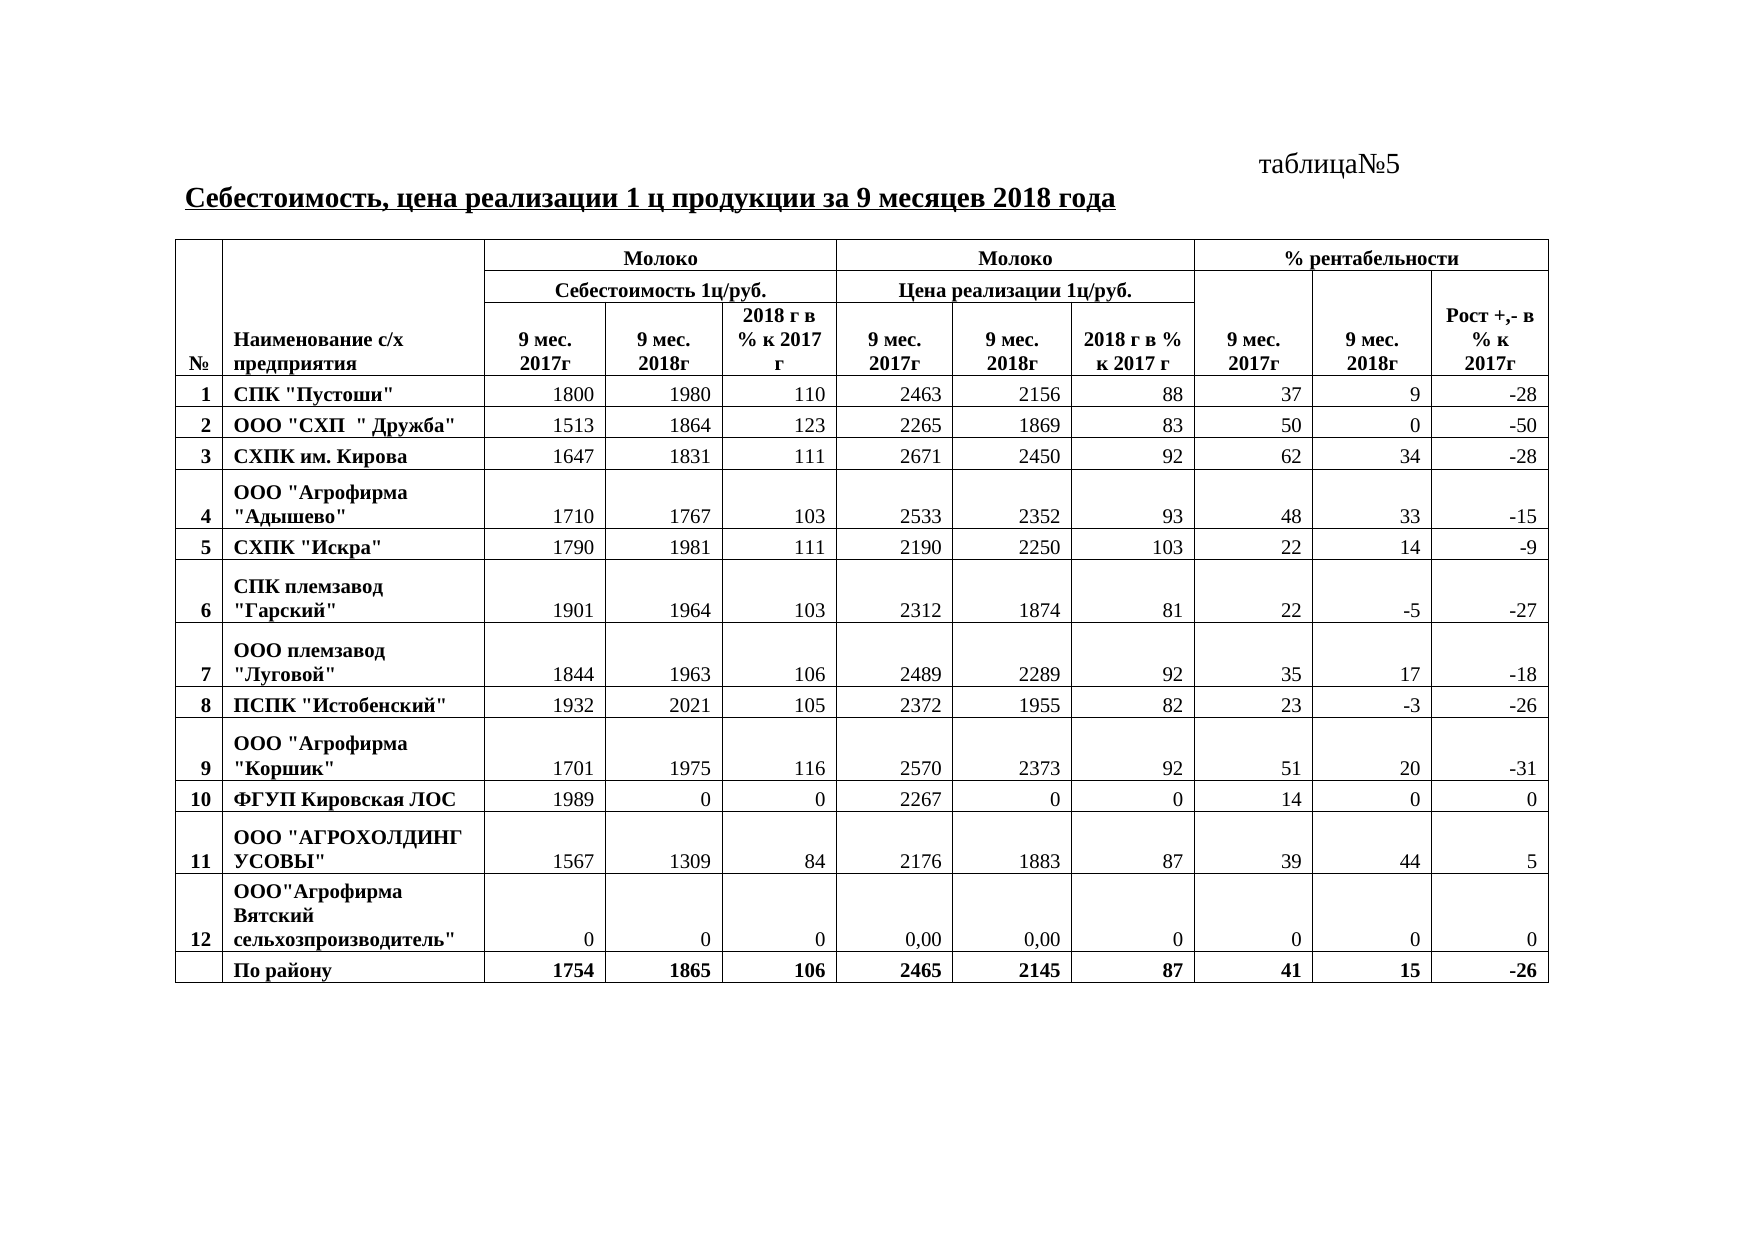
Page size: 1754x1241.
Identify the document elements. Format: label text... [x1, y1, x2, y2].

table_cell 0 [606, 874, 722, 951]
table_cell 0 [723, 874, 836, 951]
table_cell СХПК им. Кирова [223, 438, 484, 468]
table_cell 34 [1313, 438, 1431, 468]
table_cell 105 [723, 687, 836, 717]
table_cell 8 [176, 687, 222, 717]
table_cell 15 [1313, 952, 1431, 982]
table_cell -31 [1432, 718, 1548, 779]
table_header % рентабельности [1195, 240, 1548, 270]
table_header Молоко [837, 240, 1194, 270]
table_cell Рост +,- в % к 2017г [1432, 271, 1548, 375]
table_cell 9 [1313, 376, 1431, 406]
table_cell Себестоимость 1ц/руб. [485, 271, 836, 302]
table_cell 44 [1313, 812, 1431, 873]
table_cell -28 [1432, 376, 1548, 406]
table_cell 4 [176, 470, 222, 528]
table_cell 2018 г в % к 2017 г [723, 303, 836, 375]
table_header Молоко [485, 240, 836, 270]
table_cell 110 [723, 376, 836, 406]
table_cell 51 [1195, 718, 1312, 779]
table_cell 1989 [485, 781, 605, 811]
table_cell 0 [1195, 874, 1312, 951]
table_cell 1513 [485, 407, 605, 437]
table_cell 1980 [606, 376, 722, 406]
table_cell 1710 [485, 470, 605, 528]
table_cell 9 [176, 718, 222, 779]
table_cell 14 [1195, 781, 1312, 811]
table_cell -18 [1432, 623, 1548, 686]
table_cell ООО племзавод "Луговой" [223, 623, 484, 686]
table_cell 82 [1072, 687, 1194, 717]
text Себестоимость, цена реализации 1 ц продукции за 9 месяцев 2018 года [177, 180, 1665, 213]
table_cell 93 [1072, 470, 1194, 528]
table_cell 5 [1432, 812, 1548, 873]
table_cell 2190 [837, 529, 952, 559]
table_cell СПК "Пустоши" [223, 376, 484, 406]
table_cell 1869 [953, 407, 1071, 437]
table_cell 0 [1432, 874, 1548, 951]
table_cell 9 мес. 2017г [1195, 271, 1312, 375]
table_cell 1963 [606, 623, 722, 686]
table_cell 2352 [953, 470, 1071, 528]
table_cell 7 [176, 623, 222, 686]
table_cell 0 [1313, 781, 1431, 811]
table_cell 83 [1072, 407, 1194, 437]
table_cell 10 [176, 781, 222, 811]
table_cell 2450 [953, 438, 1071, 468]
table_cell 1 [176, 376, 222, 406]
table_cell 1865 [606, 952, 722, 982]
table_cell 2463 [837, 376, 952, 406]
table_cell 62 [1195, 438, 1312, 468]
table_cell 0 [485, 874, 605, 951]
table_cell 20 [1313, 718, 1431, 779]
table_cell 12 [176, 874, 222, 951]
table_cell ООО "Агрофирма "Адышево" [223, 470, 484, 528]
table_cell 2267 [837, 781, 952, 811]
table_cell 9 мес. 2018г [606, 303, 722, 375]
table_cell 0 [1072, 874, 1194, 951]
table_cell 123 [723, 407, 836, 437]
table_cell 23 [1195, 687, 1312, 717]
table_cell 87 [1072, 812, 1194, 873]
table_cell 2373 [953, 718, 1071, 779]
table_cell 106 [723, 952, 836, 982]
table_cell 0 [1313, 407, 1431, 437]
table_cell 37 [1195, 376, 1312, 406]
table_header Наименование с/х предприятия [223, 240, 484, 375]
table_cell 0 [1072, 781, 1194, 811]
table_cell 2465 [837, 952, 952, 982]
table_cell 103 [723, 560, 836, 622]
table_cell 92 [1072, 623, 1194, 686]
table_cell 0,00 [953, 874, 1071, 951]
table_cell СХПК "Искра" [223, 529, 484, 559]
table_cell ФГУП Кировская ЛОС [223, 781, 484, 811]
table_cell 2265 [837, 407, 952, 437]
table_cell 35 [1195, 623, 1312, 686]
table_cell 22 [1195, 529, 1312, 559]
table_cell 1701 [485, 718, 605, 779]
table_cell 0 [1432, 781, 1548, 811]
table_cell 2671 [837, 438, 952, 468]
table_cell 6 [176, 560, 222, 622]
table_cell 9 мес. 2018г [953, 303, 1071, 375]
table_cell 2372 [837, 687, 952, 717]
table_cell 1831 [606, 438, 722, 468]
table_cell 88 [1072, 376, 1194, 406]
table_cell 1309 [606, 812, 722, 873]
table_cell -28 [1432, 438, 1548, 468]
table_cell 9 мес. 2017г [485, 303, 605, 375]
table_cell 3 [176, 438, 222, 468]
table_cell -9 [1432, 529, 1548, 559]
table_cell 111 [723, 438, 836, 468]
table_cell 106 [723, 623, 836, 686]
table_cell СПК племзавод "Гарский" [223, 560, 484, 622]
table_cell 48 [1195, 470, 1312, 528]
table_cell 1864 [606, 407, 722, 437]
table_cell -5 [1313, 560, 1431, 622]
table_cell 1932 [485, 687, 605, 717]
table_cell 87 [1072, 952, 1194, 982]
table_cell 41 [1195, 952, 1312, 982]
table_cell 103 [723, 470, 836, 528]
table_cell 111 [723, 529, 836, 559]
table_cell 9 мес. 2017г [837, 303, 952, 375]
table_cell -50 [1432, 407, 1548, 437]
table_cell 1767 [606, 470, 722, 528]
table_cell 1901 [485, 560, 605, 622]
table_cell 39 [1195, 812, 1312, 873]
table_cell 17 [1313, 623, 1431, 686]
table_cell 9 мес. 2018г [1313, 271, 1431, 375]
table_cell 0 [606, 781, 722, 811]
table_cell 0 [1313, 874, 1431, 951]
table_cell 1981 [606, 529, 722, 559]
table_cell 116 [723, 718, 836, 779]
table_cell 0 [953, 781, 1071, 811]
table_cell 2289 [953, 623, 1071, 686]
table_cell 2312 [837, 560, 952, 622]
table_cell 103 [1072, 529, 1194, 559]
text таблица№5 [177, 146, 1665, 180]
table_cell 1964 [606, 560, 722, 622]
table_cell 2156 [953, 376, 1071, 406]
table_cell Цена реализации 1ц/руб. [837, 271, 1194, 302]
table_cell 2 [176, 407, 222, 437]
table_cell 2176 [837, 812, 952, 873]
table_cell 1975 [606, 718, 722, 779]
table_cell 1874 [953, 560, 1071, 622]
table_cell 2533 [837, 470, 952, 528]
table_cell 81 [1072, 560, 1194, 622]
table_cell 0,00 [837, 874, 952, 951]
table_cell 1754 [485, 952, 605, 982]
table_cell 33 [1313, 470, 1431, 528]
table_cell 84 [723, 812, 836, 873]
table_cell 2018 г в % к 2017 г [1072, 303, 1194, 375]
table_cell 1844 [485, 623, 605, 686]
table_cell ООО "СХП " Дружба" [223, 407, 484, 437]
table_cell 22 [1195, 560, 1312, 622]
table_cell ООО"Агрофирма Вятский сельхозпроизводитель" [223, 874, 484, 951]
table_cell 1647 [485, 438, 605, 468]
table_cell 1790 [485, 529, 605, 559]
table_cell 2250 [953, 529, 1071, 559]
table_cell 92 [1072, 438, 1194, 468]
table_cell 2489 [837, 623, 952, 686]
table_cell 2021 [606, 687, 722, 717]
table_cell [176, 952, 222, 982]
table_cell ПСПК "Истобенский" [223, 687, 484, 717]
table_cell 92 [1072, 718, 1194, 779]
table_cell 0 [723, 781, 836, 811]
table_cell -26 [1432, 687, 1548, 717]
table_cell 50 [1195, 407, 1312, 437]
table_cell -15 [1432, 470, 1548, 528]
table_cell -26 [1432, 952, 1548, 982]
table_cell ООО "АГРОХОЛДИНГ УСОВЫ" [223, 812, 484, 873]
table_cell 1800 [485, 376, 605, 406]
table_cell -3 [1313, 687, 1431, 717]
table_cell 1567 [485, 812, 605, 873]
table_cell 2145 [953, 952, 1071, 982]
table_cell 1955 [953, 687, 1071, 717]
table_cell 1883 [953, 812, 1071, 873]
table_cell 2570 [837, 718, 952, 779]
table_cell ООО "Агрофирма "Коршик" [223, 718, 484, 779]
table_cell 14 [1313, 529, 1431, 559]
table_cell -27 [1432, 560, 1548, 622]
table_cell По району [223, 952, 484, 982]
table_header № [176, 240, 222, 375]
table_cell 5 [176, 529, 222, 559]
table_cell 11 [176, 812, 222, 873]
